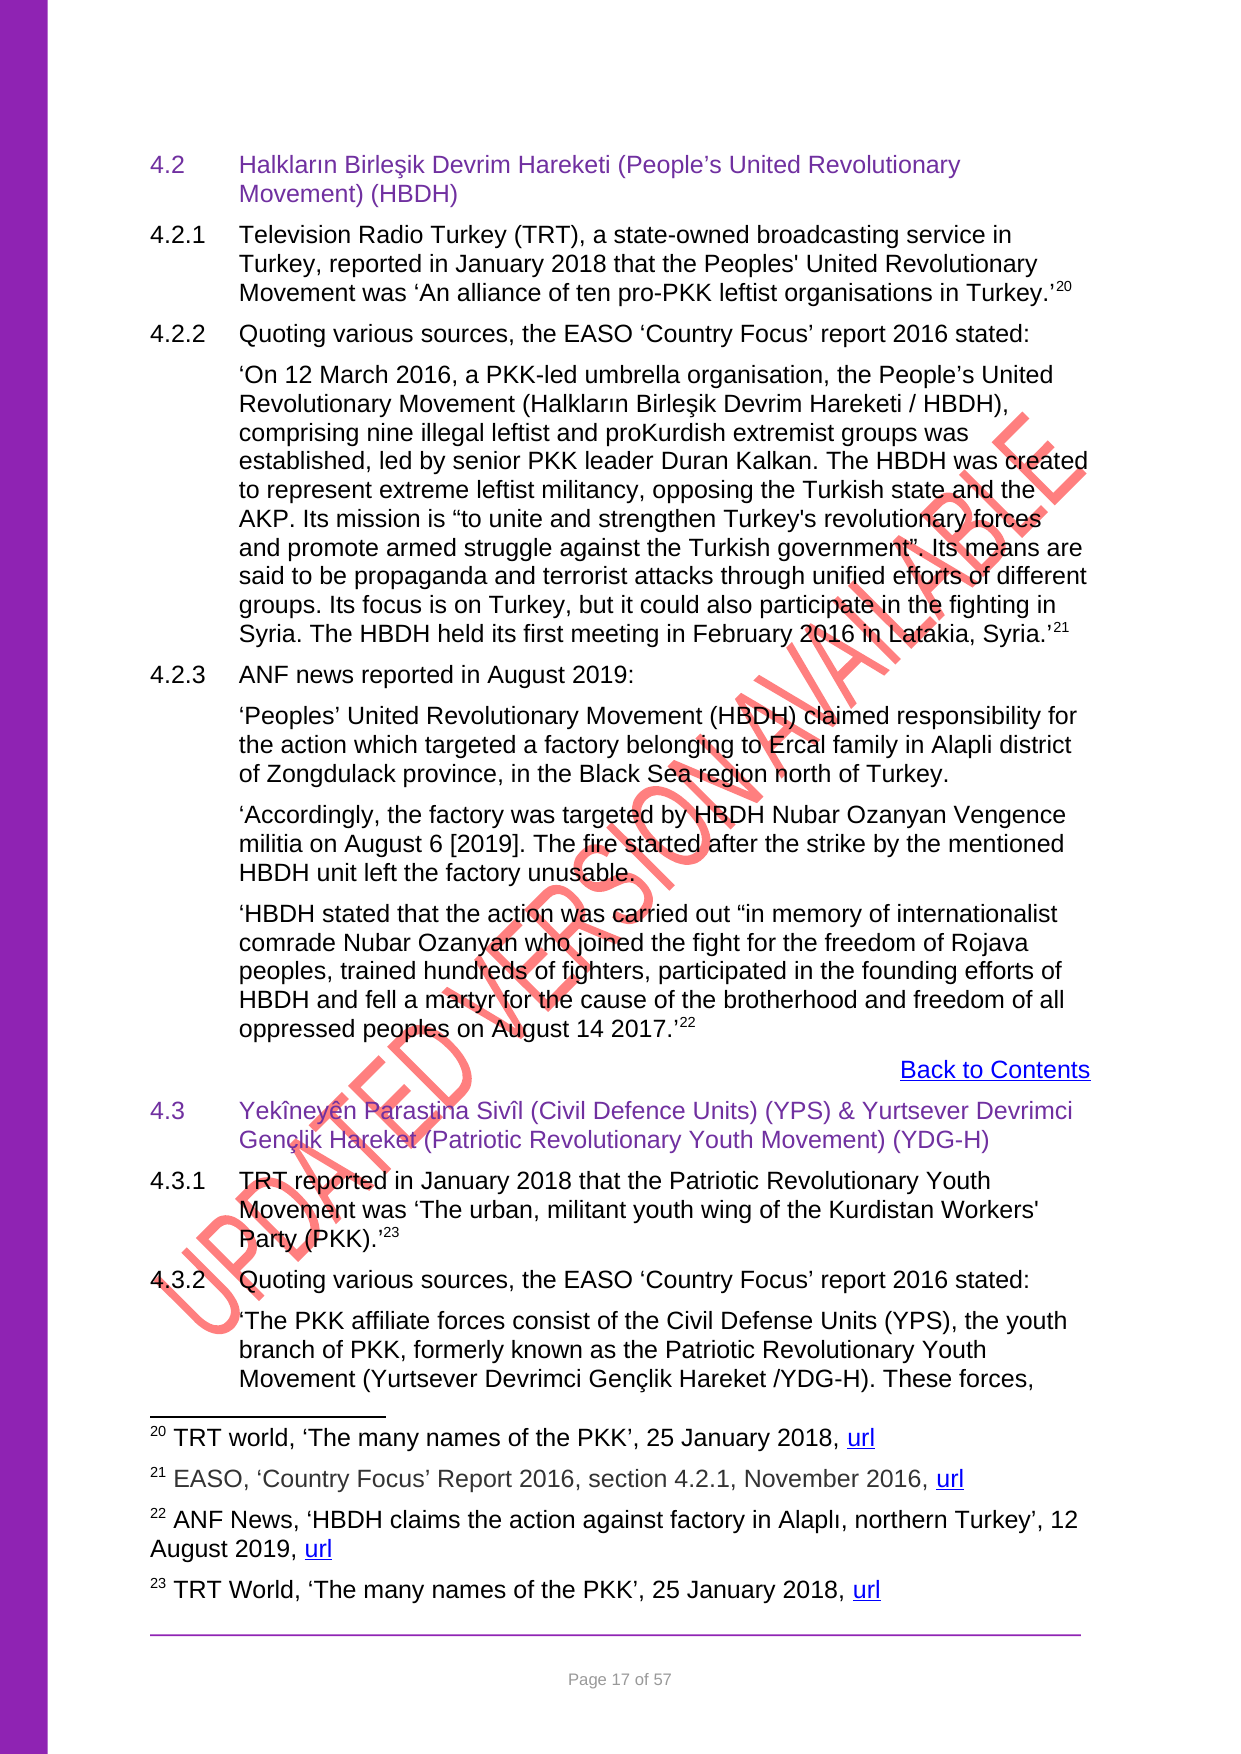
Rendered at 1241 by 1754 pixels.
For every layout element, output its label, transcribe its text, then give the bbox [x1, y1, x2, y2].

list ‘Peoples’ United Revolutionary Movement (HBDH) claimed responsibility for the action which targeted a factory belonging to Ercal family in Alapli district of Zongdulack province, in the Black Sea region north of Turkey. [239, 701, 1090, 787]
list ‘On 12 March 2016, a PKK-led umbrella organisation, the People’s United Revolutionary Movement (Halkların Birleşik Devrim Hareketi / HBDH), comprising nine illegal leftist and proKurdish extremist groups was established, led by senior PKK leader Duran Kalkan. The HBDH was created to represent extreme leftist militancy, opposing the Turkish state and the AKP. Its mission is “to unite and strengthen Turkey's revolutionary forces and promote armed struggle against the Turkish government”. Its means are said to be propaganda and terrorist attacks through unified efforts of different groups. Its focus is on Turkey, but it could also participate in the fighting in Syria. The HBDH held its first meeting in February 2016 in Latakia, Syria.’ [239, 360, 1090, 647]
list Television Radio Turkey (TRT), a state-owned broadcasting service in Turkey, reported in January 2018 that the Peoples' United Revolutionary Movement was ‘An alliance of ten pro-PKK leftist organisations in Turkey.’ [150, 220, 1090, 306]
list ‘Accordingly, the factory was targeted by HBDH Nubar Ozanyan Vengence militia on August 6 [2019]. The fire started after the strike by the mentioned HBDH unit left the factory unusable. [239, 800, 1090, 886]
subtitle Yekîneyên Parastina Sivîl (Civil Defence Units) (YPS) & Yurtsever Devrimci Gençlik Hareket (Patriotic Revolutionary Youth Movement) (YDG-H) [150, 1096, 1090, 1154]
list ANF news reported in August 2019: [150, 660, 1090, 689]
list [239, 1306, 1090, 1392]
list ‘HBDH stated that the action was carried out “in memory of internationalist comrade Nubar Ozanyan who joined the fight for the freedom of Rojava peoples, trained hundreds of fighters, participated in the founding efforts of HBDH and fell a martyr for the cause of the brotherhood and freedom of all oppressed peoples on August 14 2017.’ [239, 899, 1090, 1042]
list TRT reported in January 2018 that the Patriotic Revolutionary Youth Movement was ‘The urban, militant youth wing of the Kurdistan Workers' Party (PKK).’ [150, 1166, 1090, 1252]
subtitle Halkların Birleşik Devrim Hareketi (People’s United Revolutionary Movement) (HBDH) [150, 150, 1090, 207]
list Quoting various sources, the EASO ‘Country Focus’ report 2016 stated: [150, 319, 1090, 347]
list Quoting various sources, the EASO ‘Country Focus’ report 2016 stated: [150, 1265, 1090, 1294]
list Back to Contents [239, 1055, 1090, 1084]
